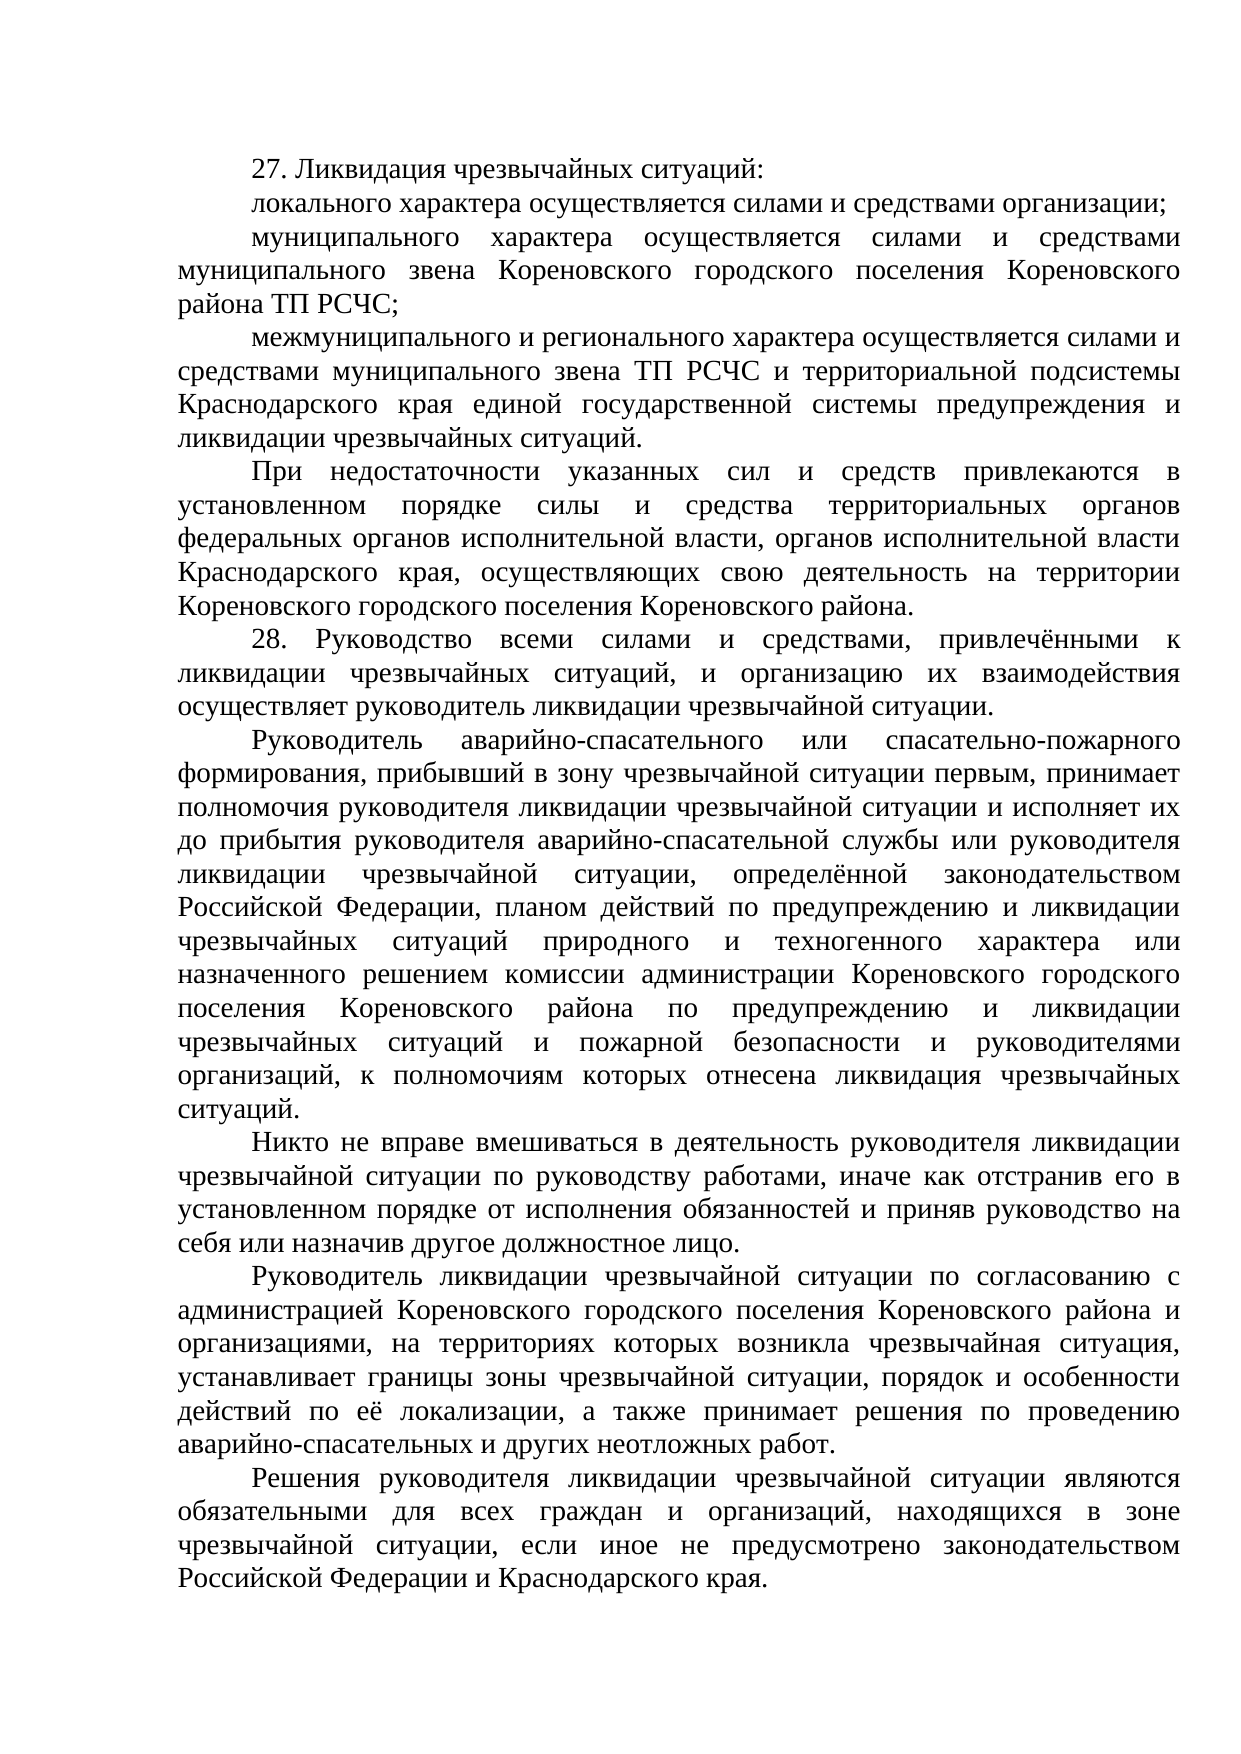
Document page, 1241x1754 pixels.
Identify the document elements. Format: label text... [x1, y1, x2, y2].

text При недостаточности указанных сил и средств привлекаются в установленном порядке силы и средства территориальных органов федеральных органов исполнительной власти, органов исполнительной власти Краснодарского края, осуществляющих свою деятельность на территории Кореновского городского поселения Кореновского района. [177, 453, 1181, 621]
text Никто не вправе вмешиваться в деятельность руководителя ликвидации чрезвычайной ситуации по руководству работами, иначе как отстранив его в установленном порядке от исполнения обязанностей и приняв руководство на себя или назначив другое должностное лицо. [177, 1124, 1181, 1258]
text 27. Ликвидация чрезвычайных ситуаций: [177, 152, 1181, 185]
text межмуниципального и регионального характера осуществляется силами и средствами муниципального звена ТП РСЧС и территориальной подсистемы Краснодарского края единой государственной системы предупреждения и ликвидации чрезвычайных ситуаций. [177, 319, 1181, 453]
text 28. Руководство всеми силами и средствами, привлечёнными к ликвидации чрезвычайных ситуаций, и организацию их взаимодействия осуществляет руководитель ликвидации чрезвычайной ситуации. [177, 621, 1181, 722]
text Руководитель аварийно-спасательного или спасательно-пожарного формирования, прибывший в зону чрезвычайной ситуации первым, принимает полномочия руководителя ликвидации чрезвычайной ситуации и исполняет их до прибытия руководителя аварийно-спасательной службы или руководителя ликвидации чрезвычайной ситуации, определённой законодательством Российской Федерации, планом действий по предупреждению и ликвидации чрезвычайных ситуаций природного и техногенного характера или назначенного решением комиссии администрации Кореновского городского поселения Кореновского района по предупреждению и ликвидации чрезвычайных ситуаций и пожарной безопасности и руководителями организаций, к полномочиям которых отнесена ликвидация чрезвычайных ситуаций. [177, 722, 1181, 1124]
text Решения руководителя ликвидации чрезвычайной ситуации являются обязательными для всех граждан и организаций, находящихся в зоне чрезвычайной ситуации, если иное не предусмотрено законодательством Российской Федерации и Краснодарского края. [177, 1460, 1181, 1594]
text муниципального характера осуществляется силами и средствами муниципального звена Кореновского городского поселения Кореновского района ТП РСЧС; [177, 219, 1181, 319]
text локального характера осуществляется силами и средствами организации; [177, 185, 1181, 219]
text Руководитель ликвидации чрезвычайной ситуации по согласованию с администрацией Кореновского городского поселения Кореновского района и организациями, на территориях которых возникла чрезвычайная ситуация, устанавливает границы зоны чрезвычайной ситуации, порядок и особенности действий по её локализации, а также принимает решения по проведению аварийно-спасательных и других неотложных работ. [177, 1258, 1181, 1460]
